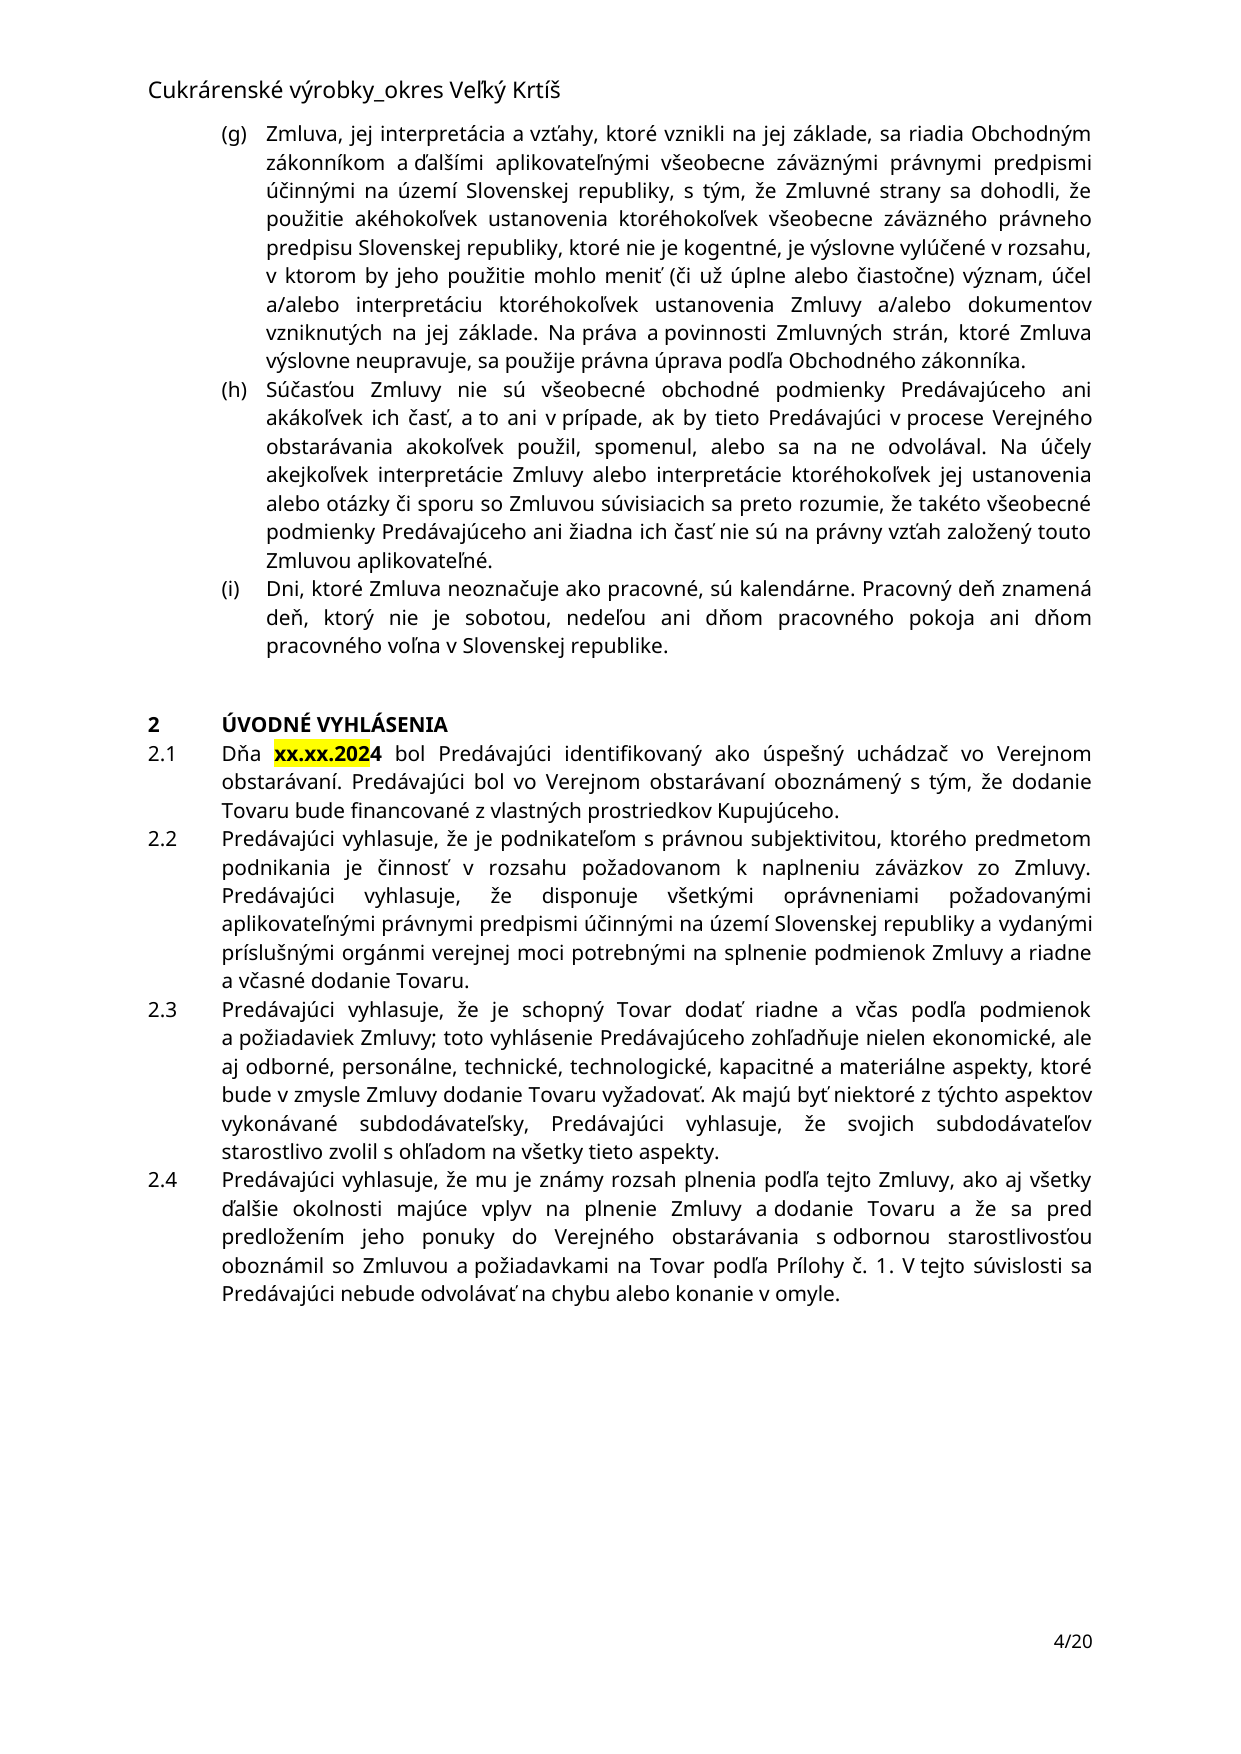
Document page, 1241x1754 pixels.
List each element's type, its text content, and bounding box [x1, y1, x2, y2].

text (h) Súčasťou Zmluvy nie sú všeobecné obchodné podmienky Predávajúceho ani akákoľvek ich časť, a to ani v prípade, ak by tieto Predávajúci v procese Verejného obstarávania akokoľvek použil, spomenul, alebo sa na ne odvolával. Na účely akejkoľvek interpretácie Zmluvy alebo interpretácie ktoréhokoľvek jej ustanovenia alebo otázky či sporu so Zmluvou súvisiacich sa preto rozumie, že takéto všeobecné podmienky Predávajúceho ani žiadna ich časť nie sú na právny vzťah založený touto Zmluvou aplikovateľné. [221, 375, 1093, 574]
text 2.2 Predávajúci vyhlasuje, že je podnikateľom s právnou subjektivitou, ktorého predmetom podnikania je činnosť v rozsahu požadovanom k naplneniu záväzkov zo Zmluvy. Predávajúci vyhlasuje, že disponuje všetkými oprávneniami požadovanými aplikovateľnými právnymi predpismi účinnými na území Slovenskej republiky a vydanými príslušnými orgánmi verejnej moci potrebnými na splnenie podmienok Zmluvy a riadne a včasné dodanie Tovaru. [148, 824, 1093, 995]
text (i) Dni, ktoré Zmluva neoznačuje ako pracovné, sú kalendárne. Pracovný deň znamená deň, ktorý nie je sobotou, nedeľou ani dňom pracovného pokoja ani dňom pracovného voľna v Slovenskej republike. [221, 574, 1093, 659]
text 2.4 Predávajúci vyhlasuje, že mu je známy rozsah plnenia podľa tejto Zmluvy, ako aj všetky ďalšie okolnosti majúce vplyv na plnenie Zmluvy a dodanie Tovaru a že sa pred predložením jeho ponuky do Verejného obstarávania s odbornou starostlivosťou oboznámil so Zmluvou a požiadavkami na Tovar podľa Prílohy č. 1. V tejto súvislosti sa Predávajúci nebude odvolávať na chybu alebo konanie v omyle. [148, 1166, 1093, 1308]
text 2 ÚVODNÉ VYHLÁSENIA [148, 711, 1093, 739]
text 2.1 Dňa xx.xx.2024 bol Predávajúci identifikovaný ako úspešný uchádzač vo Verejnom obstarávaní. Predávajúci bol vo Verejnom obstarávaní oboznámený s tým, že dodanie Tovaru bude financované z vlastných prostriedkov Kupujúceho. [148, 739, 1093, 824]
text (g) Zmluva, jej interpretácia a vzťahy, ktoré vznikli na jej základe, sa riadia Obchodným zákonníkom a ďalšími aplikovateľnými všeobecne záväznými právnymi predpismi účinnými na území Slovenskej republiky, s tým, že Zmluvné strany sa dohodli, že použitie akéhokoľvek ustanovenia ktoréhokoľvek všeobecne záväzného právneho predpisu Slovenskej republiky, ktoré nie je kogentné, je výslovne vylúčené v rozsahu, v ktorom by jeho použitie mohlo meniť (či už úplne alebo čiastočne) význam, účel a/alebo interpretáciu ktoréhokoľvek ustanovenia Zmluvy a/alebo dokumentov vzniknutých na jej základe. Na práva a povinnosti Zmluvných strán, ktoré Zmluva výslovne neupravuje, sa použije právna úprava podľa Obchodného zákonníka. [221, 119, 1093, 375]
text 2.3 Predávajúci vyhlasuje, že je schopný Tovar dodať riadne a včas podľa podmienok a požiadaviek Zmluvy; toto vyhlásenie Predávajúceho zohľadňuje nielen ekonomické, ale aj odborné, personálne, technické, technologické, kapacitné a materiálne aspekty, ktoré bude v zmysle Zmluvy dodanie Tovaru vyžadovať. Ak majú byť niektoré z týchto aspektov vykonávané subdodávateľsky, Predávajúci vyhlasuje, že svojich subdodávateľov starostlivo zvolil s ohľadom na všetky tieto aspekty. [148, 995, 1093, 1166]
